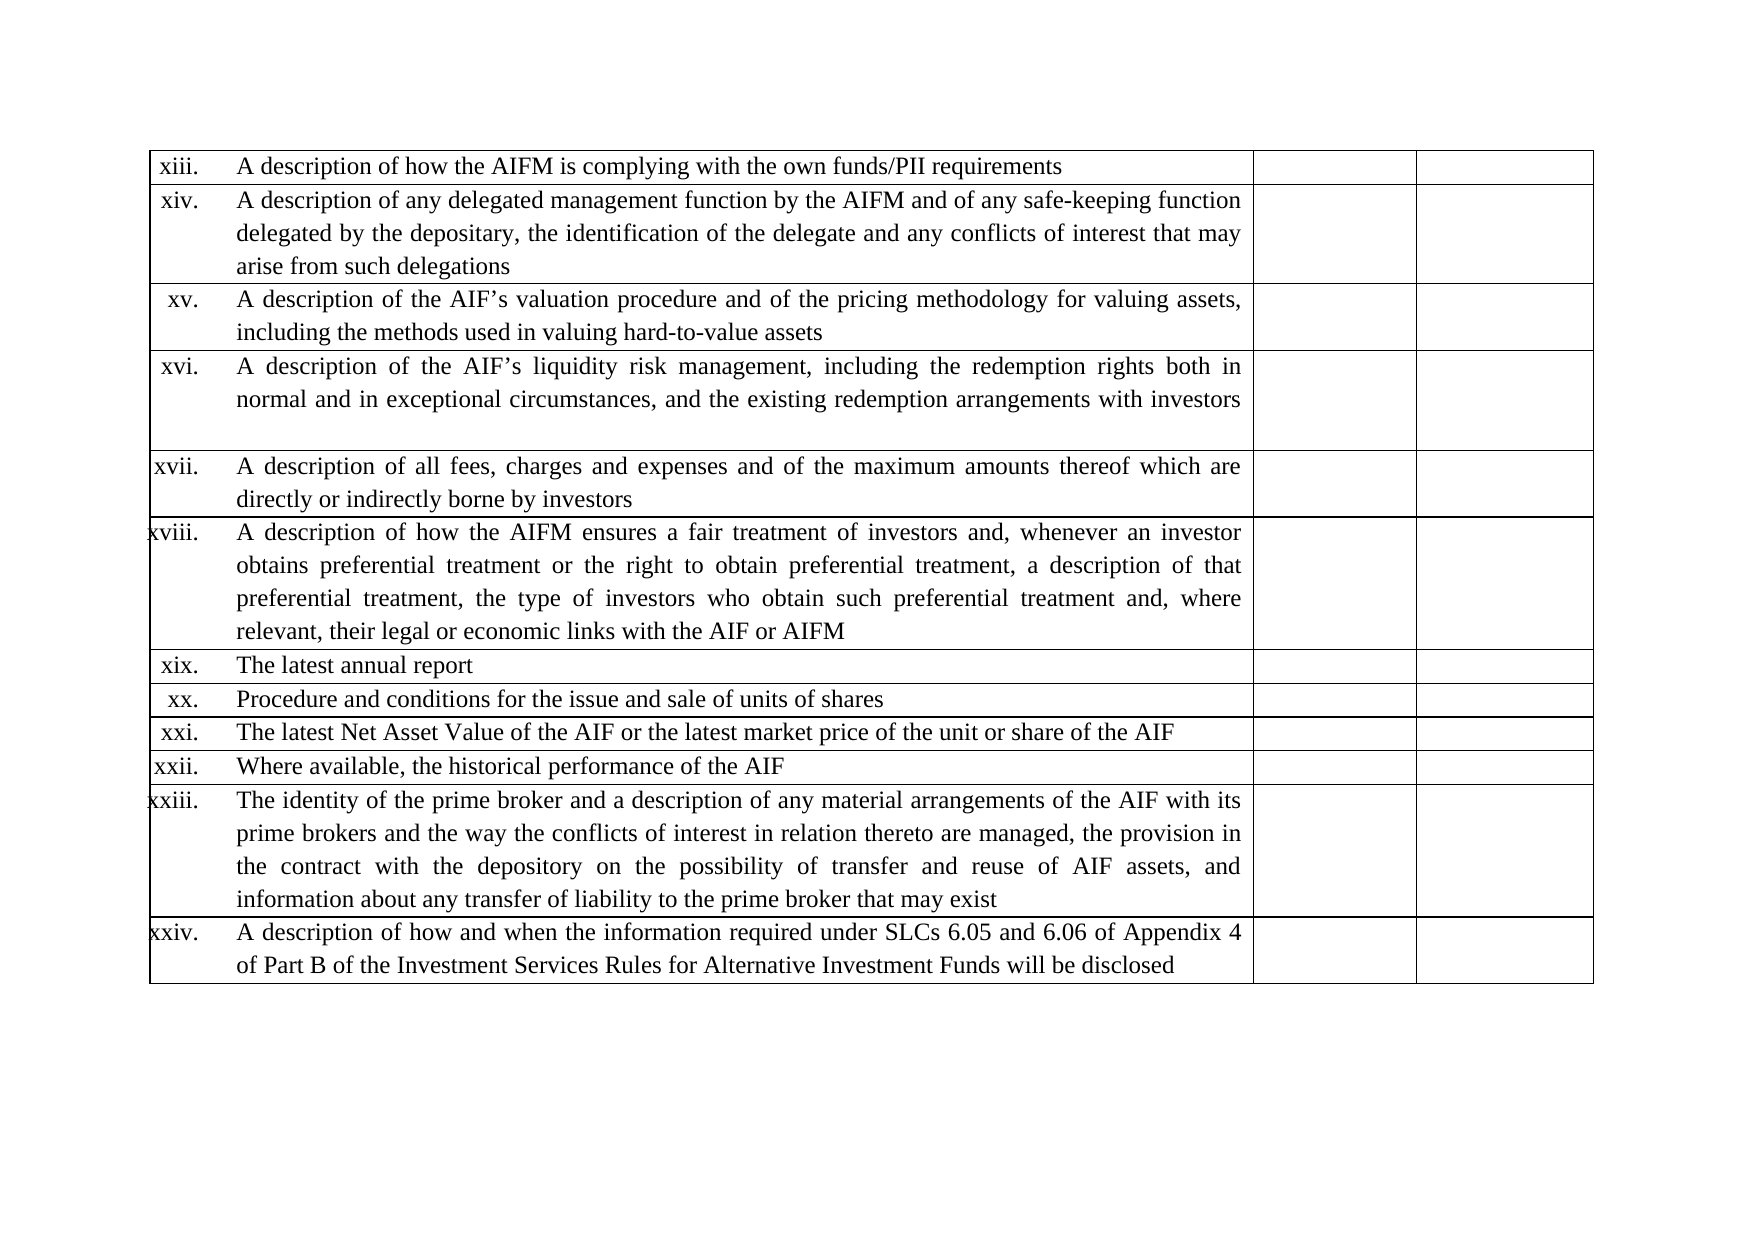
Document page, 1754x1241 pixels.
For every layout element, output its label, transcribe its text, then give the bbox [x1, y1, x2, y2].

table_cell A description of how the AIFM is complying with the own funds/PII requirements [151, 151, 1253, 184]
table_cell [1417, 518, 1593, 649]
table_cell The latest Net Asset Value of the AIF or the latest market price of the unit or share of the AIF [151, 718, 1253, 750]
table_cell [1254, 185, 1416, 283]
table_cell [1417, 185, 1593, 283]
table_cell A description of all fees, charges and expenses and of the maximum amounts thereof which are directly or indirectly borne by investors [151, 451, 1253, 516]
table_cell [1417, 451, 1593, 516]
table_cell [1417, 151, 1593, 184]
table_cell A description of any delegated management function by the AIFM and of any safe-keeping function delegated by the depositary, the identification of the delegate and any conflicts of interest that may arise from such delegations [151, 185, 1253, 283]
table_cell [1417, 751, 1593, 784]
table_cell [1417, 918, 1593, 983]
table_cell [1254, 751, 1416, 784]
table_cell [1417, 351, 1593, 450]
table_cell [1254, 785, 1416, 916]
table_cell A description of how the AIFM ensures a fair treatment of investors and, whenever an investor obtains preferential treatment or the right to obtain preferential treatment, a description of that preferential treatment, the type of investors who obtain such preferential treatment and, where relevant, their legal or economic links with the AIF or AIFM [151, 518, 1253, 649]
table_cell [1254, 650, 1416, 683]
table_cell [1254, 451, 1416, 516]
table_cell A description of the AIF’s valuation procedure and of the pricing methodology for valuing assets, including the methods used in valuing hard-to-value assets [151, 284, 1253, 350]
table_cell Procedure and conditions for the issue and sale of units of shares [151, 684, 1253, 716]
table_cell [1417, 718, 1593, 750]
table_cell A description of the AIF’s liquidity risk management, including the redemption rights both in normal and in exceptional circumstances, and the existing redemption arrangements with investors [151, 351, 1253, 450]
table_cell [1417, 284, 1593, 350]
table_cell Where available, the historical performance of the AIF [151, 751, 1253, 784]
table_cell [1417, 650, 1593, 683]
table_cell [1254, 684, 1416, 716]
table_cell [1254, 718, 1416, 750]
table_cell [1254, 284, 1416, 350]
table_cell The identity of the prime broker and a description of any material arrangements of the AIF with its prime brokers and the way the conflicts of interest in relation thereto are managed, the provision in the contract with the depository on the possibility of transfer and reuse of AIF assets, and information about any transfer of liability to the prime broker that may exist [151, 785, 1253, 916]
table_cell A description of how and when the information required under SLCs 6.05 and 6.06 of Appendix 4 of Part B of the Investment Services Rules for Alternative Investment Funds will be disclosed [151, 918, 1253, 983]
table_cell [1254, 518, 1416, 649]
table_cell [1254, 918, 1416, 983]
table_cell [1417, 684, 1593, 716]
table_cell The latest annual report [151, 650, 1253, 683]
table_cell [1254, 351, 1416, 450]
table_cell [1417, 785, 1593, 916]
table_cell [1254, 151, 1416, 184]
